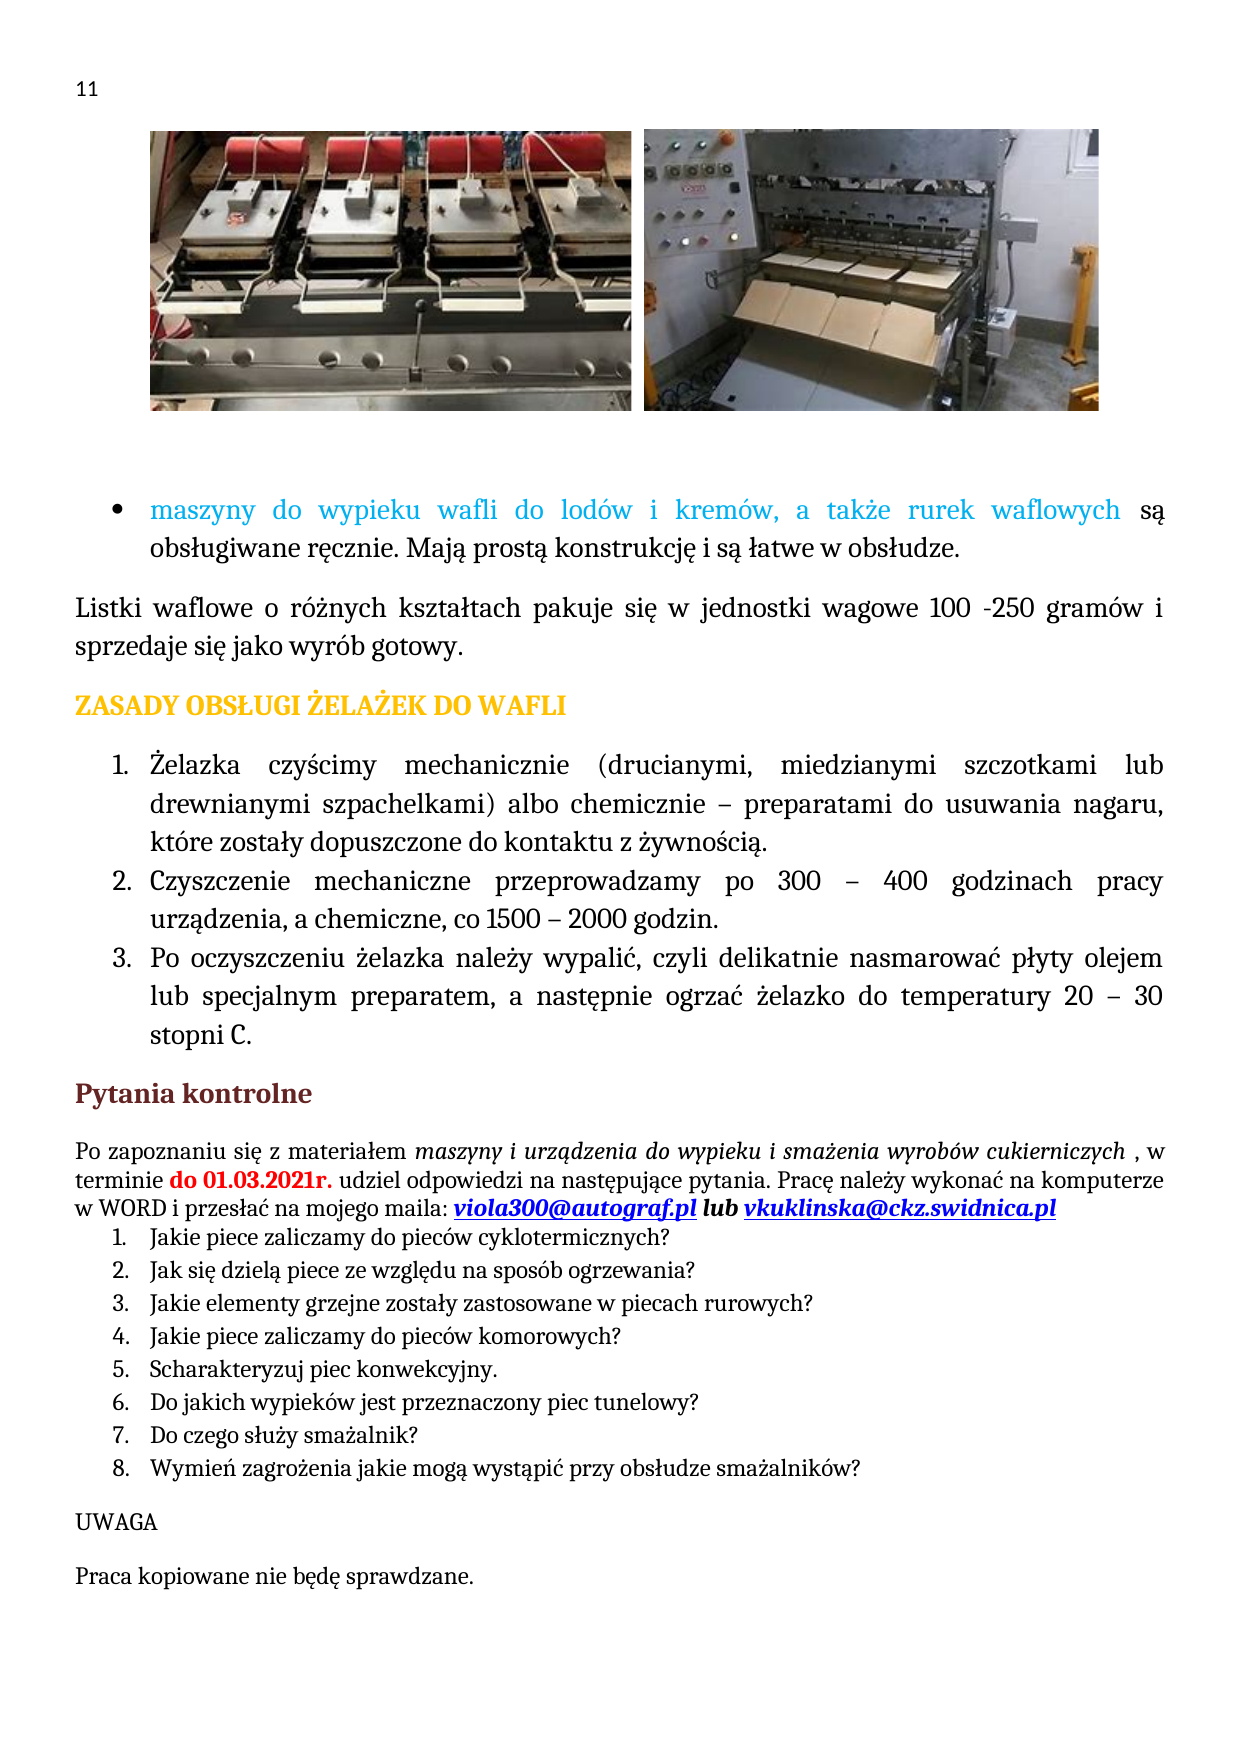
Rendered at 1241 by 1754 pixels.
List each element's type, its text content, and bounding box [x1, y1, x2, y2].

list Po oczyszczeniu żelazka należy wypalić, czyli delikatnie nasmarować płyty olejem lub specjalnym preparatem, a następnie ogrzać żelazko do temperatury 20 – 30 stopni C. [112, 941, 1165, 1052]
picture [644, 129, 1099, 411]
text Praca kopiowane nie będę sprawdzane. [75, 1562, 1165, 1591]
text Listki waflowe o różnych kształtach pakuje się w jednostki wagowe 100 -250 gramów i sprzedaje się jako wyrób gotowy. [75, 591, 1165, 663]
list Jakie piece zaliczamy do pieców komorowych? [112, 1322, 1165, 1351]
list Czyszczenie mechaniczne przeprowadzamy po 300 – 400 godzinach pracy urządzenia, a chemiczne, co 1500 – 2000 godzin. [112, 864, 1165, 936]
list Do jakich wypieków jest przeznaczony piec tunelowy? [112, 1388, 1165, 1417]
list Wymień zagrożenia jakie mogą wystąpić przy obsłudze smażalników? [112, 1454, 1165, 1483]
list Scharakteryzuj piec konwekcyjny. [112, 1355, 1165, 1384]
text ZASADY OBSŁUGI ŻELAŻEK DO WAFLI [75, 689, 1165, 722]
list Jakie elementy grzejne zostały zastosowane w piecach rurowych? [112, 1289, 1165, 1318]
text Pytania kontrolne [75, 1077, 1165, 1111]
text UWAGA [75, 1508, 1165, 1537]
picture [150, 131, 632, 411]
list Do czego służy smażalnik? [112, 1421, 1165, 1450]
list Jakie piece zaliczamy do pieców cyklotermicznych? [112, 1223, 1165, 1252]
list Żelazka czyścimy mechanicznie (drucianymi, miedzianymi szczotkami lub drewnianymi szpachelkami) albo chemicznie – preparatami do usuwania nagaru, które zostały dopuszczone do kontaktu z żywnością. [112, 748, 1165, 859]
list maszyny do wypieku wafli do lodów i kremów, a także rurek waflowych są obsługiwane ręcznie. Mają prostą konstrukcję i są łatwe w obsłudze. [112, 493, 1165, 565]
text Po zapoznaniu się z materiałem maszyny i urządzenia do wypieku i smażenia wyrobów cukierniczych , w terminie do 01.03.2021r. udziel odpowiedzi na następujące pytania. Pracę należy wykonać na komputerze w WORD i przesłać na mojego maila: viola300@autograf.pl lub vkuklinska@ckz.swidnica.pl [75, 1137, 1165, 1223]
list Jak się dzielą piece ze względu na sposób ogrzewania? [112, 1256, 1165, 1285]
